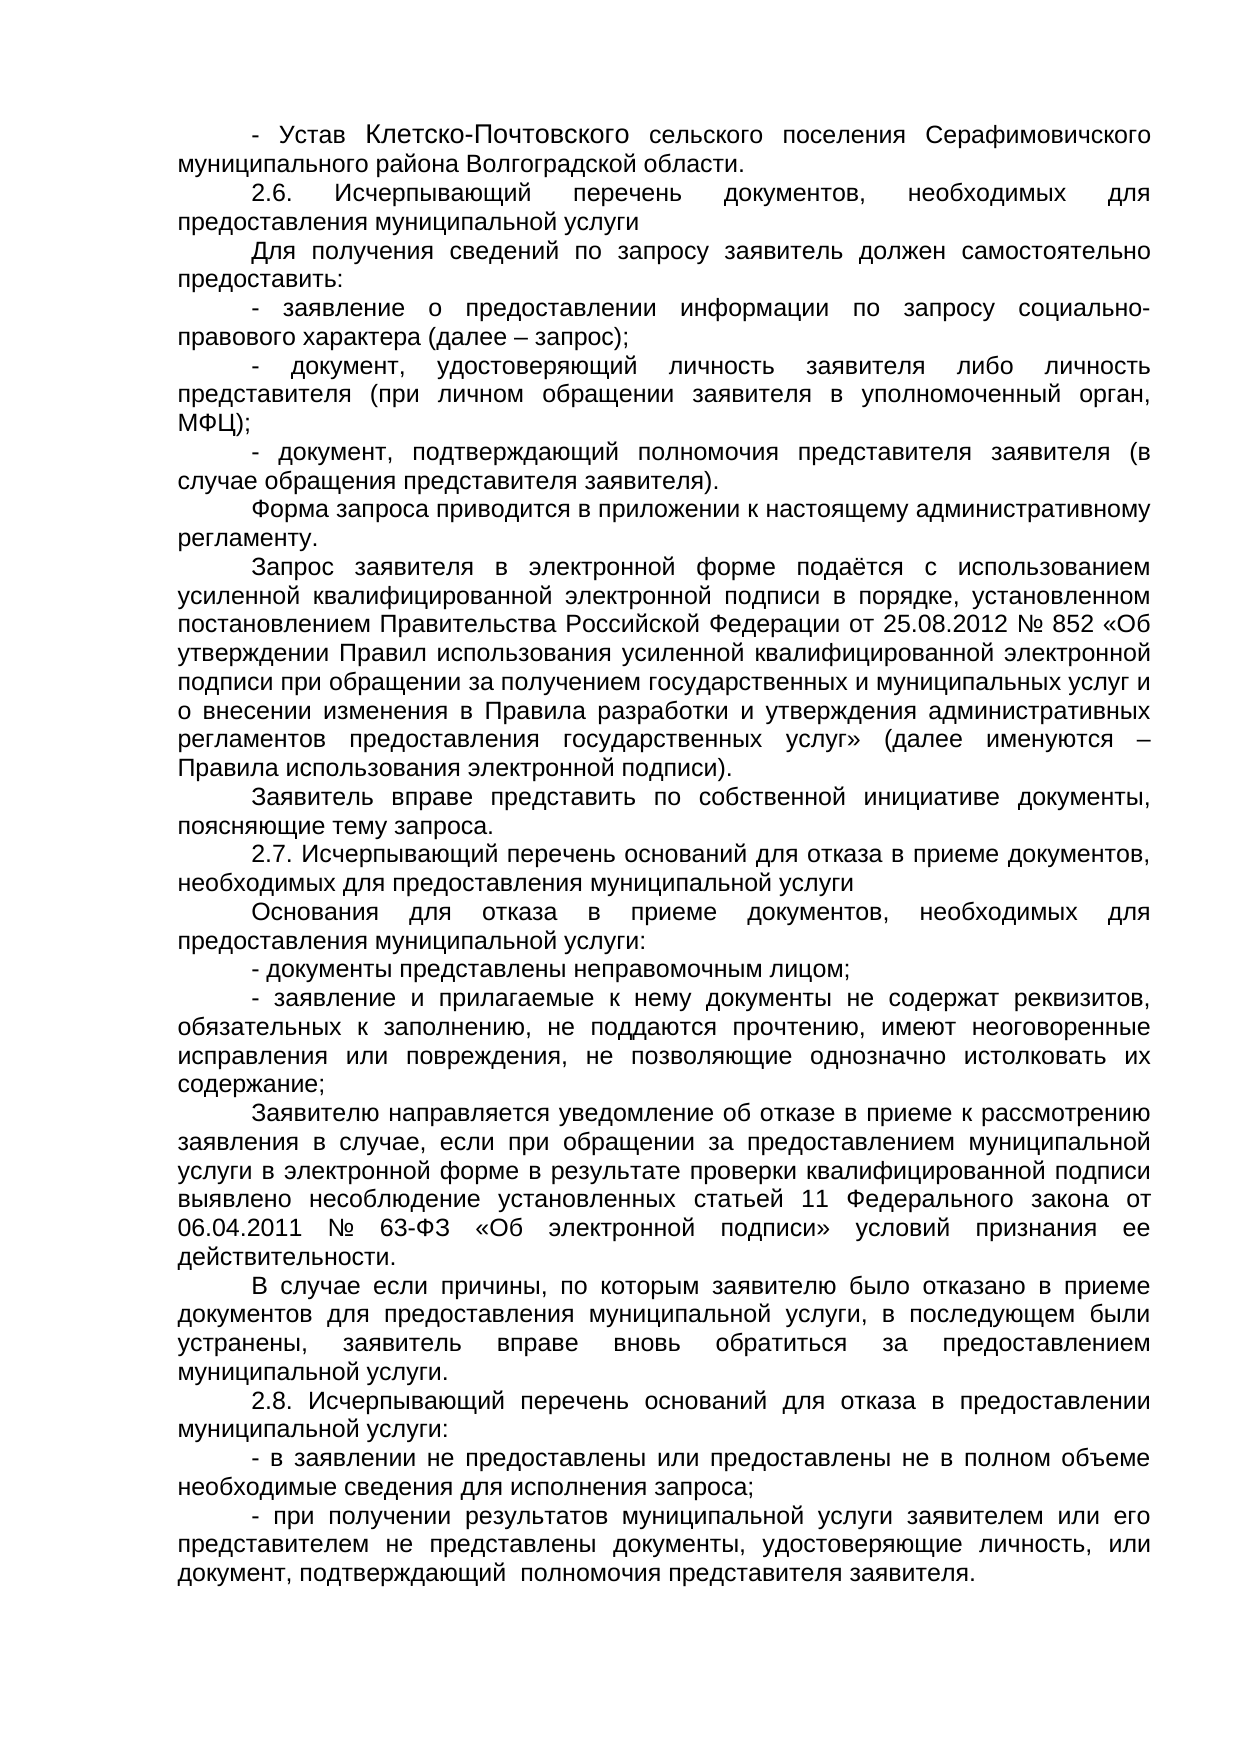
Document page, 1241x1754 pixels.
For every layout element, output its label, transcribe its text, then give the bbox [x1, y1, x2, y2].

text - в заявлении не предоставлены или предоставлены не в полном объеме необходимые сведения для исполнения запроса; [177, 1443, 1152, 1501]
text - Устав Клетско-Почтовского сельского поселения Серафимовичского муниципального района Волгоградской области. [177, 118, 1152, 178]
text Заявителю направляется уведомление об отказе в приеме к рассмотрению заявления в случае, если при обращении за предоставлением муниципальной услуги в электронной форме в результате проверки квалифицированной подписи выявлено несоблюдение установленных статьей 11 Федерального закона от 06.04.2011 № 63-ФЗ «Об электронной подписи» условий признания ее действительности. [177, 1098, 1152, 1271]
text - документы представлены неправомочным лицом; [177, 954, 1152, 983]
text - заявление о предоставлении информации по запросу социально-правового характера (далее – запрос); [177, 293, 1152, 351]
text Для получения сведений по запросу заявитель должен самостоятельно предоставить: [177, 236, 1152, 293]
text - при получении результатов муниципальной услуги заявителем или его представителем не представлены документы, удостоверяющие личность, или документ, подтверждающий полномочия представителя заявителя. [177, 1501, 1152, 1587]
text 2.7. Исчерпывающий перечень оснований для отказа в приеме документов, необходимых для предоставления муниципальной услуги [177, 839, 1152, 897]
text - документ, удостоверяющий личность заявителя либо личность представителя (при личном обращении заявителя в уполномоченный орган, МФЦ); [177, 351, 1152, 437]
text 2.6. Исчерпывающий перечень документов, необходимых для предоставления муниципальной услуги [177, 178, 1152, 236]
text Запрос заявителя в электронной форме подаётся с использованием усиленной квалифицированной электронной подписи в порядке, установленном постановлением Правительства Российской Федерации от 25.08.2012 № 852 «Об утверждении Правил использования усиленной квалифицированной электронной подписи при обращении за получением государственных и муниципальных услуг и о внесении изменения в Правила разработки и утверждения административных регламентов предоставления государственных услуг» (далее именуются – Правила использования электронной подписи). [177, 552, 1152, 782]
text Заявитель вправе представить по собственной инициативе документы, поясняющие тему запроса. [177, 782, 1152, 839]
text Форма запроса приводится в приложении к настоящему административному регламенту. [177, 494, 1152, 552]
text - документ, подтверждающий полномочия представителя заявителя (в случае обращения представителя заявителя). [177, 437, 1152, 494]
text Основания для отказа в приеме документов, необходимых для предоставления муниципальной услуги: [177, 897, 1152, 954]
text 2.8. Исчерпывающий перечень оснований для отказа в предоставлении муниципальной услуги: [177, 1386, 1152, 1443]
text В случае если причины, по которым заявителю было отказано в приеме документов для предоставления муниципальной услуги, в последующем были устранены, заявитель вправе вновь обратиться за предоставлением муниципальной услуги. [177, 1271, 1152, 1386]
text - заявление и прилагаемые к нему документы не содержат реквизитов, обязательных к заполнению, не поддаются прочтению, имеют неоговоренные исправления или повреждения, не позволяющие однозначно истолковать их содержание; [177, 983, 1152, 1098]
